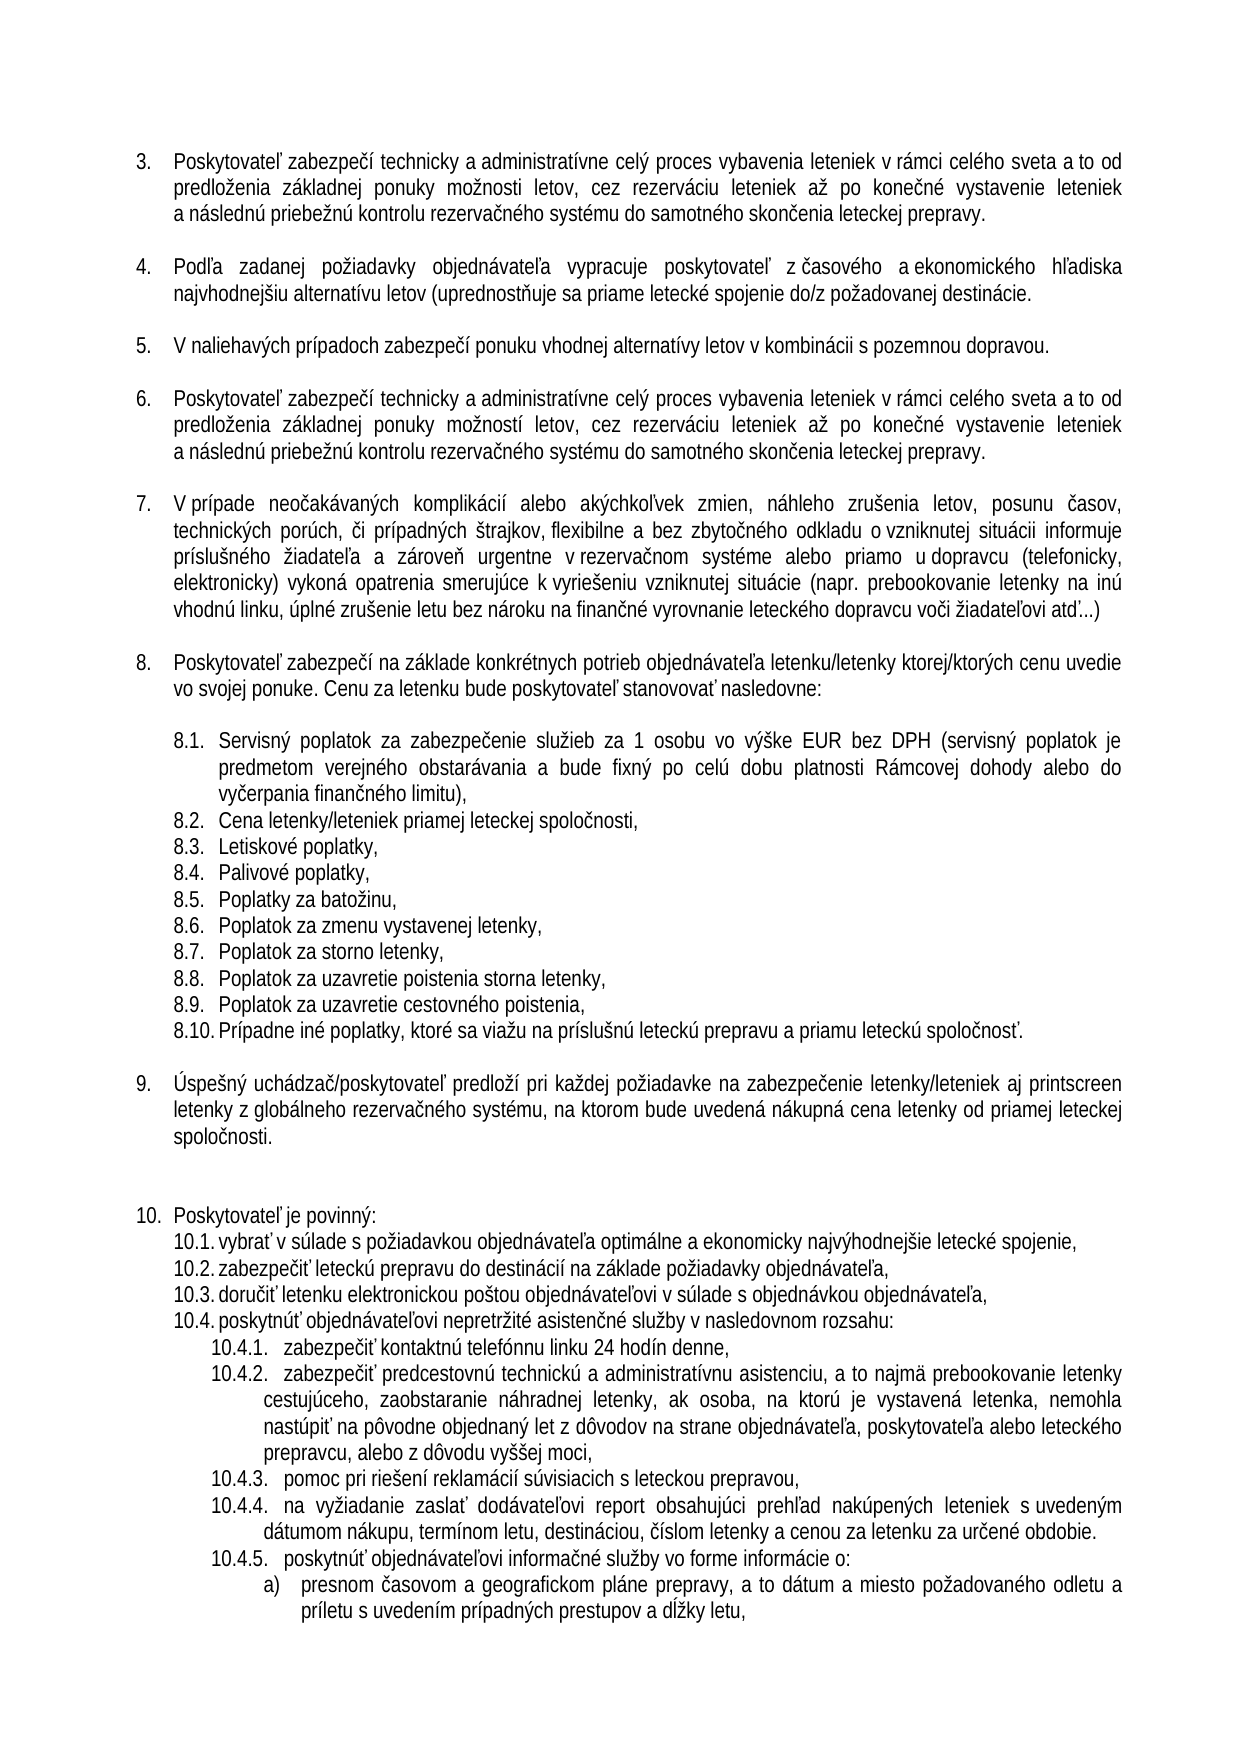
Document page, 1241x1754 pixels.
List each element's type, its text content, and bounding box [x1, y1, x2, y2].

list Servisný poplatok za zabezpečenie služieb za 1 osobu vo výške EUR bez DPH (servisný poplatok je predmetom verejného obstarávania a bude fixný po celú dobu platnosti Rámcovej dohody alebo do vyčerpania finančného limitu), [173, 727, 1122, 807]
list Poskytovateľ zabezpečí technicky a administratívne celý proces vybavenia leteniek v rámci celého sveta a to od predloženia základnej ponuky možností letov, cez rezerváciu leteniek až po konečné vystavenie leteniek a následnú priebežnú kontrolu rezervačného systému do samotného skončenia leteckej prepravy. [136, 385, 1122, 464]
list Poplatok za uzavretie cestovného poistenia, [173, 991, 1122, 1017]
list V prípade neočakávaných komplikácií alebo akýchkoľvek zmien, náhleho zrušenia letov, posunu časov, technických porúch, či prípadných štrajkov, flexibilne a bez zbytočného odkladu o vzniknutej situácii informuje príslušného žiadateľa a zároveň urgentne v rezervačnom systéme alebo priamo u dopravcu (telefonicky, elektronicky) vykoná opatrenia smerujúce k vyriešeniu vzniknutej situácie (napr. prebookovanie letenky na inú vhodnú linku, úplné zrušenie letu bez nároku na finančné vyrovnanie leteckého dopravcu voči žiadateľovi atď...) [136, 490, 1122, 622]
list Cena letenky/leteniek priamej leteckej spoločnosti, [173, 807, 1122, 833]
list presnom časovom a geografickom pláne prepravy, a to dátum a miesto požadovaného odletu a príletu s uvedením prípadných prestupov a dĺžky letu, [263, 1571, 1122, 1623]
list V naliehavých prípadoch zabezpečí ponuku vhodnej alternatívy letov v kombinácii s pozemnou dopravou. [136, 332, 1122, 358]
list Poplatky za batožinu, [173, 886, 1122, 912]
list doručiť letenku elektronickou poštou objednávateľovi v súlade s objednávkou objednávateľa, [173, 1281, 1122, 1307]
list Úspešný uchádzač/poskytovateľ predloží pri každej požiadavke na zabezpečenie letenky/leteniek aj printscreen letenky z globálneho rezervačného systému, na ktorom bude uvedená nákupná cena letenky od priamej leteckej spoločnosti. [136, 1070, 1122, 1149]
list vybrať v súlade s požiadavkou objednávateľa optimálne a ekonomicky najvýhodnejšie letecké spojenie, [173, 1228, 1122, 1254]
list Poplatok za zmenu vystavenej letenky, [173, 912, 1122, 938]
list poskytnúť objednávateľovi informačné služby vo forme informácie o: [211, 1544, 1122, 1571]
list Prípadne iné poplatky, ktoré sa viažu na príslušnú leteckú prepravu a priamu leteckú spoločnosť. [173, 1017, 1122, 1044]
list pomoc pri riešení reklamácií súvisiacich s leteckou prepravou, [211, 1465, 1122, 1492]
list Poskytovateľ je povinný: [136, 1202, 1122, 1228]
list Letiskové poplatky, [173, 833, 1122, 859]
list poskytnúť objednávateľovi nepretržité asistenčné služby v nasledovnom rozsahu: [173, 1307, 1122, 1334]
list Podľa zadanej požiadavky objednávateľa vypracuje poskytovateľ z časového a ekonomického hľadiska najvhodnejšiu alternatívu letov (uprednostňuje sa priame letecké spojenie do/z požadovanej destinácie. [136, 253, 1122, 306]
list Palivové poplatky, [173, 859, 1122, 886]
list zabezpečiť kontaktnú telefónnu linku 24 hodín denne, [211, 1334, 1122, 1360]
list Poplatok za uzavretie poistenia storna letenky, [173, 965, 1122, 991]
list na vyžiadanie zaslať dodávateľovi report obsahujúci prehľad nakúpených leteniek s uvedeným dátumom nákupu, termínom letu, destináciou, číslom letenky a cenou za letenku za určené obdobie. [211, 1492, 1122, 1544]
list Poskytovateľ zabezpečí technicky a administratívne celý proces vybavenia leteniek v rámci celého sveta a to od predloženia základnej ponuky možnosti letov, cez rezerváciu leteniek až po konečné vystavenie leteniek a následnú priebežnú kontrolu rezervačného systému do samotného skončenia leteckej prepravy. [136, 148, 1122, 227]
list zabezpečiť predcestovnú technickú a administratívnu asistenciu, a to najmä prebookovanie letenky cestujúceho, zaobstaranie náhradnej letenky, ak osoba, na ktorú je vystavená letenka, nemohla nastúpiť na pôvodne objednaný let z dôvodov na strane objednávateľa, poskytovateľa alebo leteckého prepravcu, alebo z dôvodu vyššej moci, [211, 1360, 1122, 1465]
list zabezpečiť leteckú prepravu do destinácií na základe požiadavky objednávateľa, [173, 1254, 1122, 1281]
list Poplatok za storno letenky, [173, 938, 1122, 965]
list Poskytovateľ zabezpečí na základe konkrétnych potrieb objednávateľa letenku/letenky ktorej/ktorých cenu uvedie vo svojej ponuke. Cenu za letenku bude poskytovateľ stanovovať nasledovne: [136, 648, 1122, 701]
